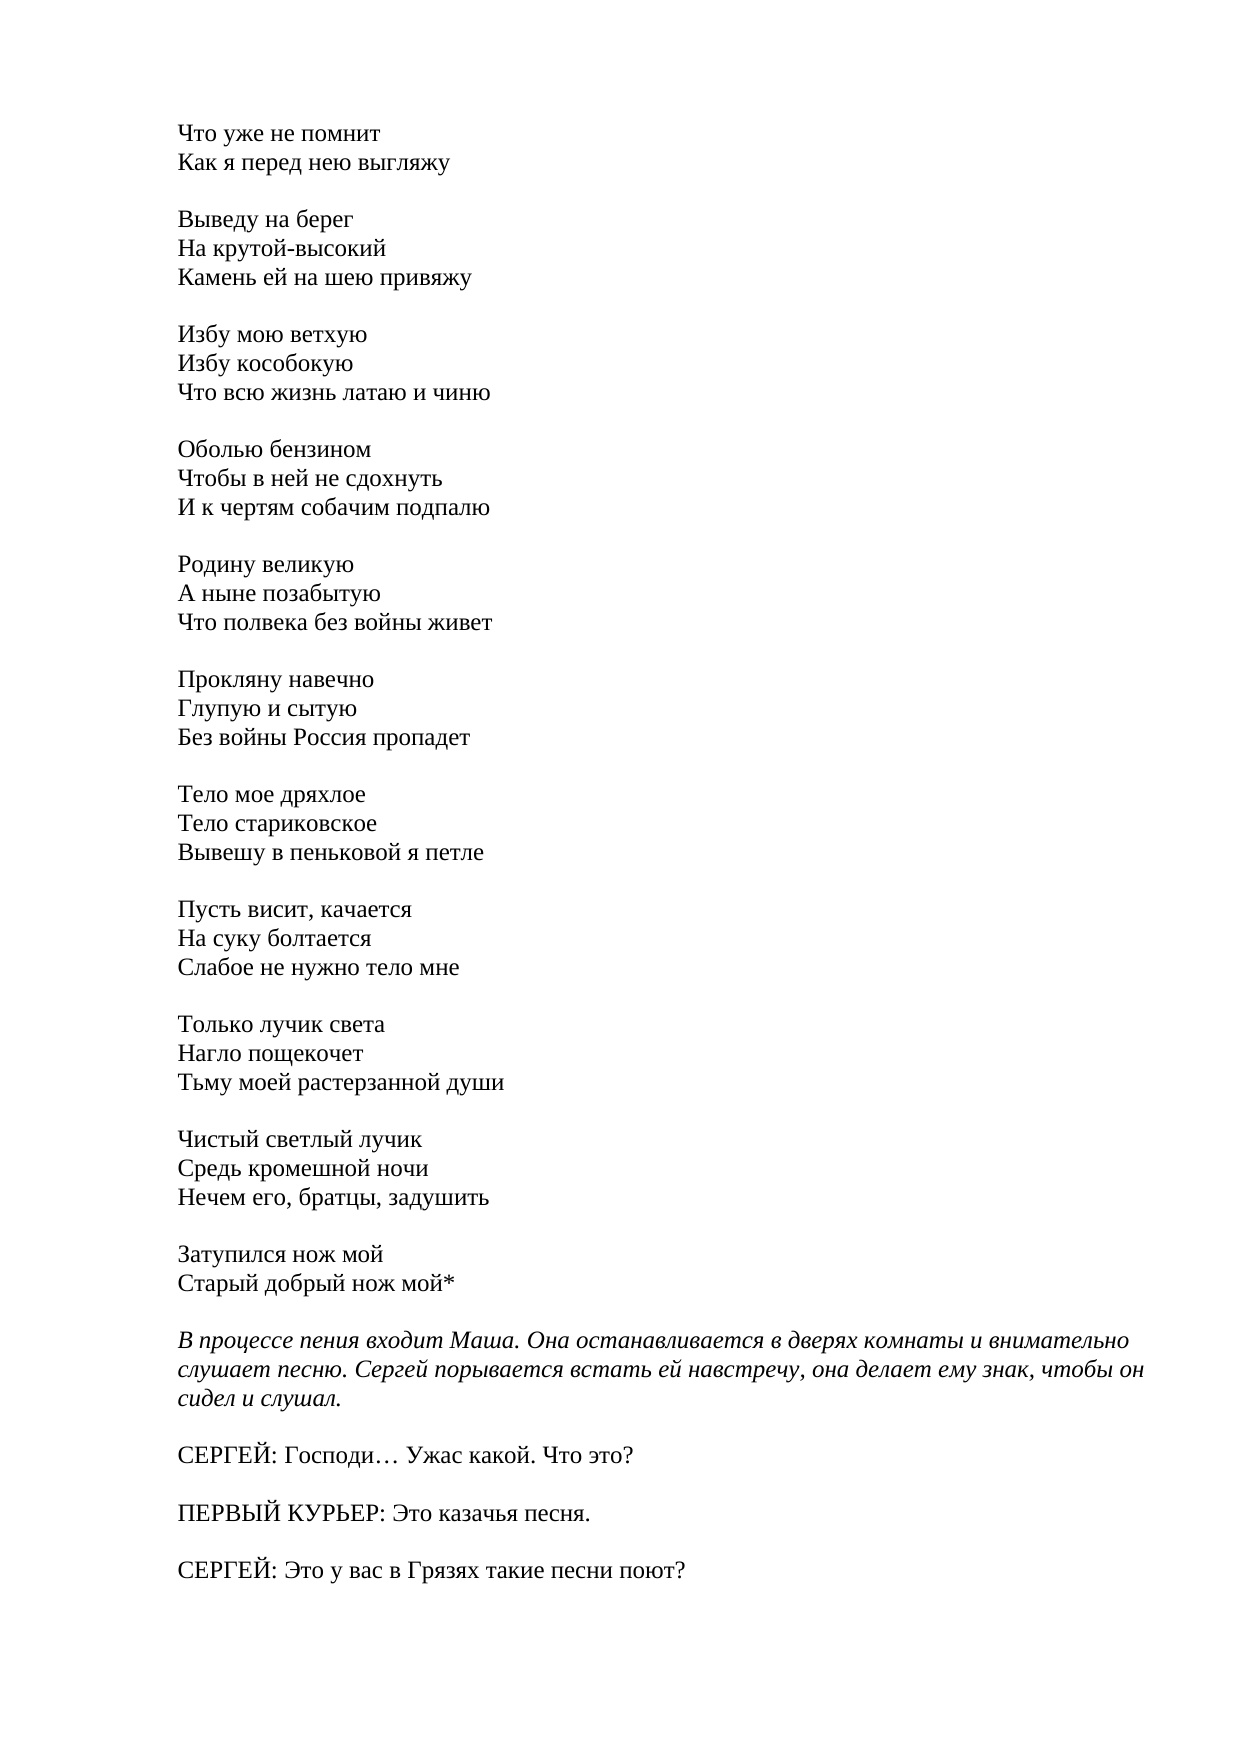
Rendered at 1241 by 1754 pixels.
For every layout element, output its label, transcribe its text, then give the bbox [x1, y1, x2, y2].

text В процессе пения входит Маша. Она останавливается в дверях комнаты и внимательно слушает песню. Сергей порывается встать ей навстречу, она делает ему знак, чтобы он сидел и слушал. [177, 1326, 1152, 1412]
text Тьму моей растерзанной души [177, 1067, 1152, 1096]
text Без войны Россия пропадет [177, 722, 1152, 751]
text Тело мое дряхлое [177, 779, 1152, 808]
text Только лучик света [177, 1009, 1152, 1038]
text Что уже не помнит [177, 118, 1152, 147]
text Пусть висит, качается [177, 894, 1152, 923]
text ПЕРВЫЙ КУРЬЕР: Это казачья песня. [177, 1498, 1152, 1527]
text Родину великую [177, 549, 1152, 578]
text Чтобы в ней не сдохнуть [177, 463, 1152, 492]
text Вывешу в пеньковой я петле [177, 837, 1152, 866]
text На крутой-высокий [177, 233, 1152, 262]
text СЕРГЕЙ: Господи… Ужас какой. Что это? [177, 1441, 1152, 1469]
text И к чертям собачим подпалю [177, 492, 1152, 521]
text Как я перед нею выгляжу [177, 147, 1152, 176]
text Слабое не нужно тело мне [177, 952, 1152, 981]
text Нагло пощекочет [177, 1038, 1152, 1067]
text Выведу на берег [177, 204, 1152, 233]
text Глупую и сытую [177, 693, 1152, 722]
text Камень ей на шею привяжу [177, 262, 1152, 291]
text А ныне позабытую [177, 578, 1152, 607]
text Избу мою ветхую [177, 319, 1152, 348]
text Избу кособокую [177, 348, 1152, 377]
text Прокляну навечно [177, 664, 1152, 693]
text Что полвека без войны живет [177, 607, 1152, 636]
text Оболью бензином [177, 434, 1152, 463]
text Чистый светлый лучик [177, 1124, 1152, 1153]
text Средь кромешной ночи [177, 1153, 1152, 1182]
text СЕРГЕЙ: Это у вас в Грязях такие песни поют? [177, 1556, 1152, 1584]
text Нечем его, братцы, задушить [177, 1182, 1152, 1211]
text Старый добрый нож мой* [177, 1268, 1152, 1297]
text Тело стариковское [177, 808, 1152, 837]
text Что всю жизнь латаю и чиню [177, 377, 1152, 406]
text На суку болтается [177, 923, 1152, 952]
text Затупился нож мой [177, 1239, 1152, 1268]
